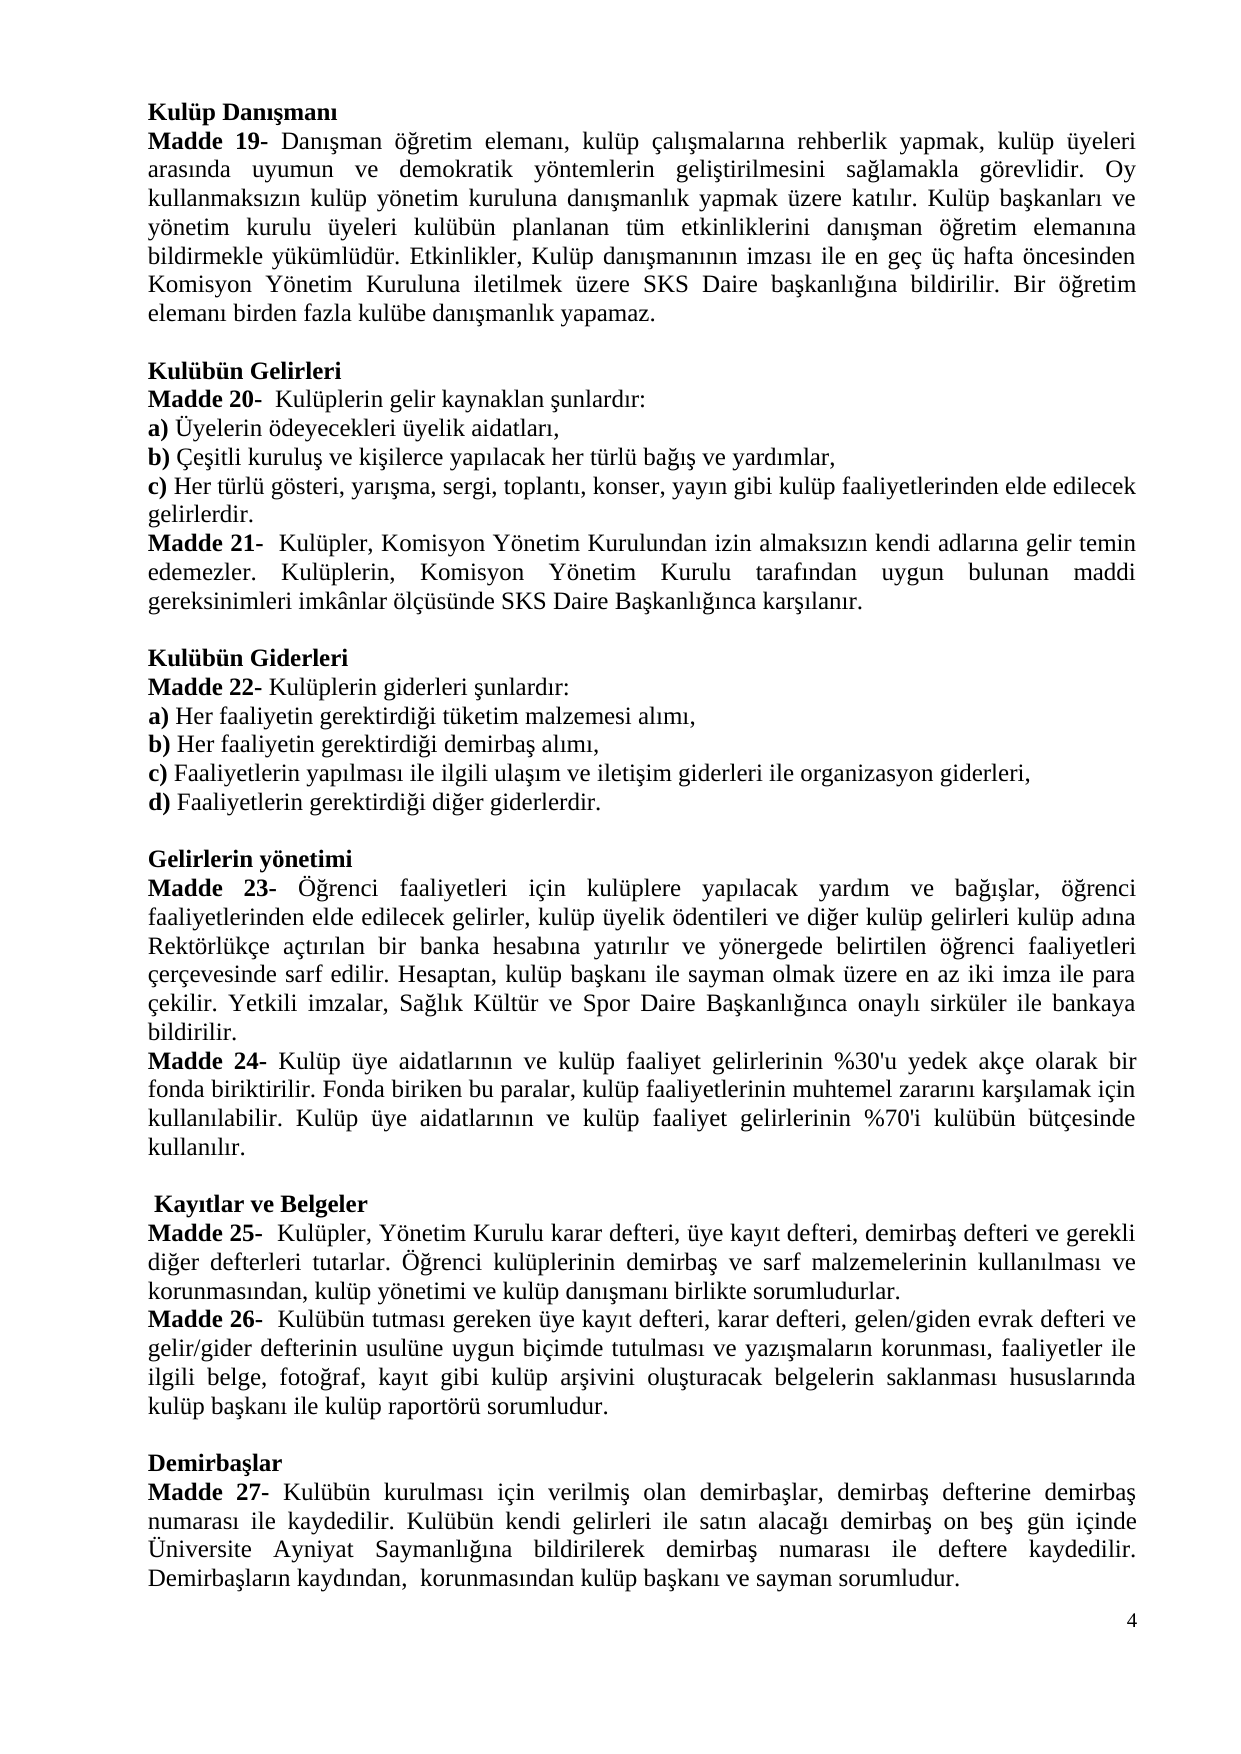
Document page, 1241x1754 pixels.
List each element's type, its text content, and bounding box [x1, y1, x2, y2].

text Madde 22- Kulüplerin giderleri şunlardır: [148, 672, 1137, 701]
text Madde 23- Öğrenci faaliyetleri için kulüplere yapılacak yardım ve bağışlar, öğrenci faaliyetlerinden elde edilecek gelirler, kulüp üyelik ödentileri ve diğer kulüp gelirleri kulüp adına Rektörlükçe açtırılan bir banka hesabına yatırılır ve yönergede belirtilen öğrenci faaliyetleri çerçevesinde sarf edilir. Hesaptan, kulüp başkanı ile sayman olmak üzere en az iki imza ile para çekilir. Yetkili imzalar, Sağlık Kültür ve Spor Daire Başkanlığınca onaylı sirküler ile bankaya bildirilir. [148, 873, 1137, 1046]
text Madde 27- Kulübün kurulması için verilmiş olan demirbaşlar, demirbaş defterine demirbaş numarası ile kaydedilir. Kulübün kendi gelirleri ile satın alacağı demirbaş on beş gün içinde Üniversite Ayniyat Saymanlığına bildirilerek demirbaş numarası ile deftere kaydedilir. Demirbaşların kaydından, korunmasından kulüp başkanı ve sayman sorumludur. [148, 1477, 1137, 1592]
text Madde 24- Kulüp üye aidatlarının ve kulüp faaliyet gelirlerinin %30'u yedek akçe olarak bir fonda biriktirilir. Fonda biriken bu paralar, kulüp faaliyetlerinin muhtemel zararını karşılamak için kullanılabilir. Kulüp üye aidatlarının ve kulüp faaliyet gelirlerinin %70'i kulübün bütçesinde kullanılır. [148, 1046, 1137, 1161]
text Madde 26- Kulübün tutması gereken üye kayıt defteri, karar defteri, gelen/giden evrak defteri ve gelir/gider defterinin usulüne uygun biçimde tutulması ve yazışmaların korunması, faaliyetler ile ilgili belge, fotoğraf, kayıt gibi kulüp arşivini oluşturacak belgelerin saklanması hususlarında kulüp başkanı ile kulüp raportörü sorumludur. [148, 1304, 1137, 1419]
text c) Faaliyetlerin yapılması ile ilgili ulaşım ve iletişim giderleri ile organizasyon giderleri, [148, 758, 1137, 787]
text Kulüp Danışmanı [148, 97, 1137, 126]
text Kulübün Giderleri [148, 643, 1137, 672]
text a) Her faaliyetin gerektirdiği tüketim malzemesi alımı, [148, 701, 1137, 729]
text Madde 20- Kulüplerin gelir kaynaklan şunlardır: [148, 384, 1137, 413]
text Madde 21- Kulüpler, Komisyon Yönetim Kurulundan izin almaksızın kendi adlarına gelir temin edemezler. Kulüplerin, Komisyon Yönetim Kurulu tarafından uygun bulunan maddi gereksinimleri imkânlar ölçüsünde SKS Daire Başkanlığınca karşılanır. [148, 528, 1137, 614]
text d) Faaliyetlerin gerektirdiği diğer giderlerdir. [148, 787, 1137, 816]
text b) Çeşitli kuruluş ve kişilerce yapılacak her türlü bağış ve yardımlar, [148, 442, 1137, 471]
text c) Her türlü gösteri, yarışma, sergi, toplantı, konser, yayın gibi kulüp faaliyetlerinden elde edilecek gelirlerdir. [148, 471, 1137, 528]
text a) Üyelerin ödeyecekleri üyelik aidatları, [148, 413, 1137, 442]
text Madde 25- Kulüpler, Yönetim Kurulu karar defteri, üye kayıt defteri, demirbaş defteri ve gerekli diğer defterleri tutarlar. Öğrenci kulüplerinin demirbaş ve sarf malzemelerinin kullanılması ve korunmasından, kulüp yönetimi ve kulüp danışmanı birlikte sorumludurlar. [148, 1218, 1137, 1304]
text Gelirlerin yönetimi [148, 844, 1137, 873]
text Demirbaşlar [148, 1448, 1137, 1477]
text Madde 19- Danışman öğretim elemanı, kulüp çalışmalarına rehberlik yapmak, kulüp üyeleri arasında uyumun ve demokratik yöntemlerin geliştirilmesini sağlamakla görevlidir. Oy kullanmaksızın kulüp yönetim kuruluna danışmanlık yapmak üzere katılır. Kulüp başkanları ve yönetim kurulu üyeleri kulübün planlanan tüm etkinliklerini danışman öğretim elemanına bildirmekle yükümlüdür. Etkinlikler, Kulüp danışmanının imzası ile en geç üç hafta öncesinden Komisyon Yönetim Kuruluna iletilmek üzere SKS Daire başkanlığına bildirilir. Bir öğretim elemanı birden fazla kulübe danışmanlık yapamaz. [148, 126, 1137, 327]
text b) Her faaliyetin gerektirdiği demirbaş alımı, [148, 729, 1137, 758]
text Kulübün Gelirleri [148, 356, 1137, 384]
text Kayıtlar ve Belgeler [148, 1189, 1137, 1218]
